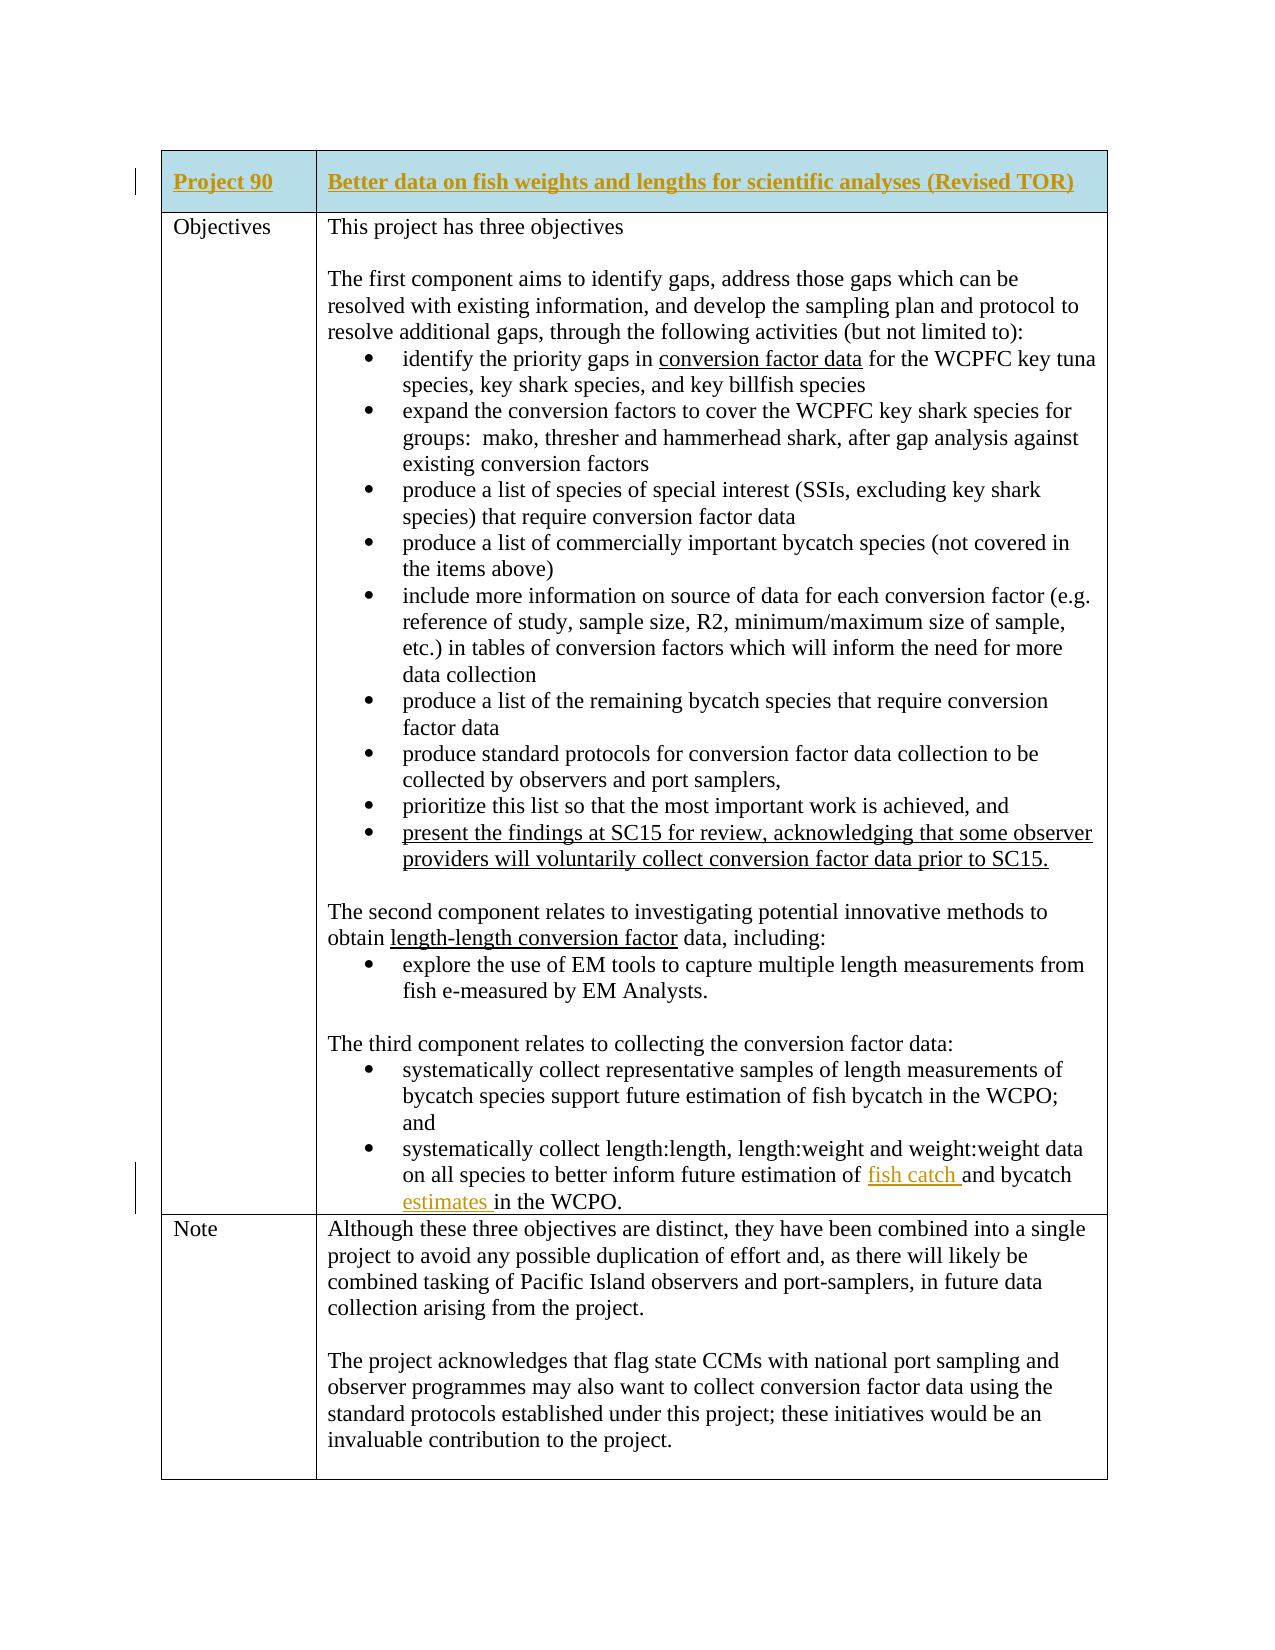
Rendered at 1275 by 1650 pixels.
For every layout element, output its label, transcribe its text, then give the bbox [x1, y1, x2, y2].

table_cell Objectives [162, 213, 316, 1214]
table_header [317, 151, 1107, 212]
table_header [162, 151, 316, 212]
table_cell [317, 1215, 1107, 1479]
table_cell Note [162, 1215, 316, 1479]
table_cell This project has three objectives The first component aims to identify gaps, address those gaps which can be resolved with existing information, and develop the sampling plan and protocol to resolve additional gaps, through the following activities (but not limited to): identify the priority gaps in conversion factor data for the WCPFC key tuna species, key shark species, and key billfish species expand the conversion factors to cover the WCPFC key shark species for groups: mako, thresher and hammerhead shark, after gap analysis against existing conversion factors produce a list of species of special interest (SSIs, excluding key shark species) that require conversion factor data produce a list of commercially important bycatch species (not covered in the items above) include more information on source of data for each conversion factor (e.g. reference of study, sample size, R2, minimum/maximum size of sample, etc.) in tables of conversion factors which will inform the need for more data collection produce a list of the remaining bycatch species that require conversion factor data produce standard protocols for conversion factor data collection to be collected by observers and port samplers, prioritize this list so that the most important work is achieved, and present the findings at SC15 for review, acknowledging that some observer providers will voluntarily collect conversion factor data prior to SC15. The second component relates to investigating potential innovative methods to obtain length-length conversion factor data, including: explore the use of EM tools to capture multiple length measurements from fish e-measured by EM Analysts. The third component relates to collecting the conversion factor data: systematically collect representative samples of length measurements of bycatch species support future estimation of fish bycatch in the WCPO; and systematically collect length:length, length:weight and weight:weight data on all species to better inform future estimation of and bycatch in the WCPO. [317, 213, 1107, 1214]
